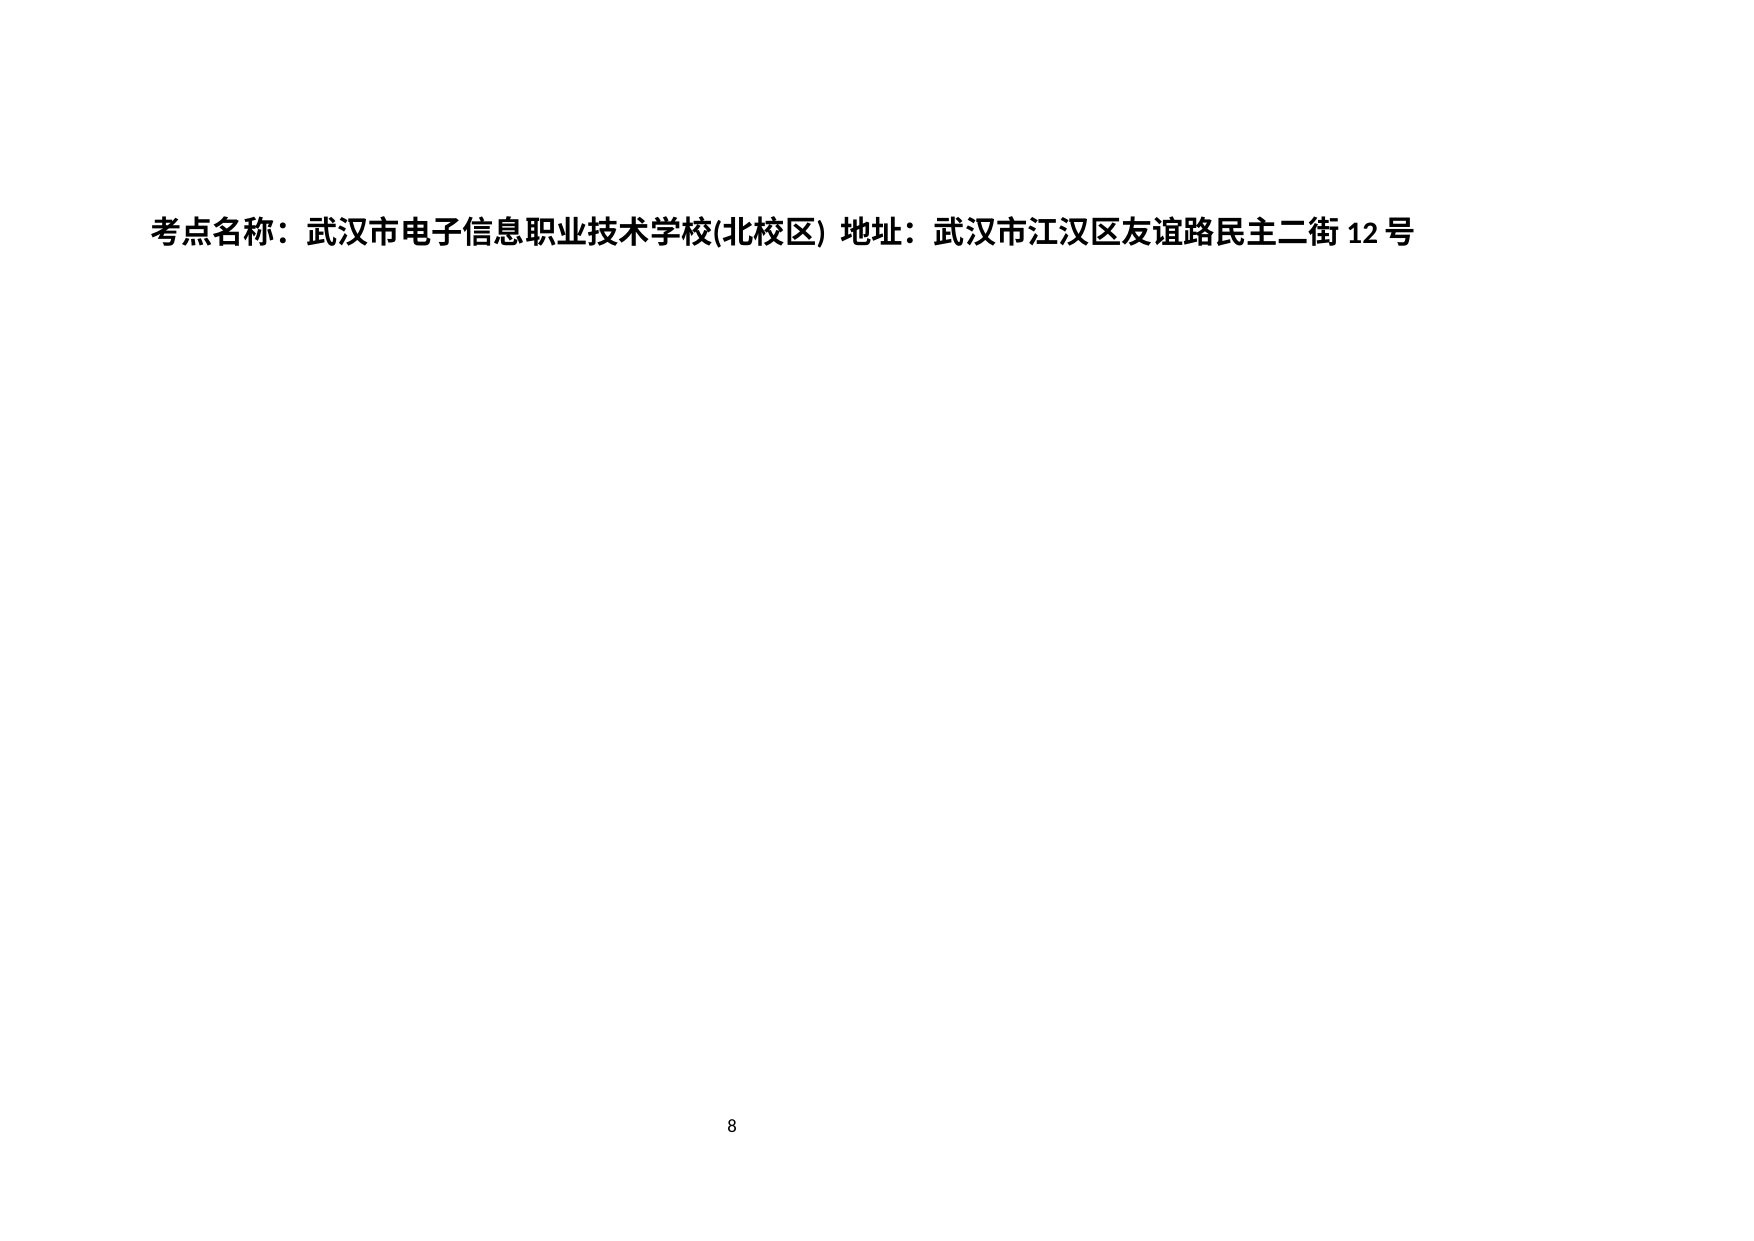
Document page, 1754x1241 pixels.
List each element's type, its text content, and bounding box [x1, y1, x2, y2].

subtitle 考点名称：武汉市电子信息职业技术学校(北校区) 地址：武汉市江汉区友谊路民主二街12号 [150, 198, 1604, 263]
